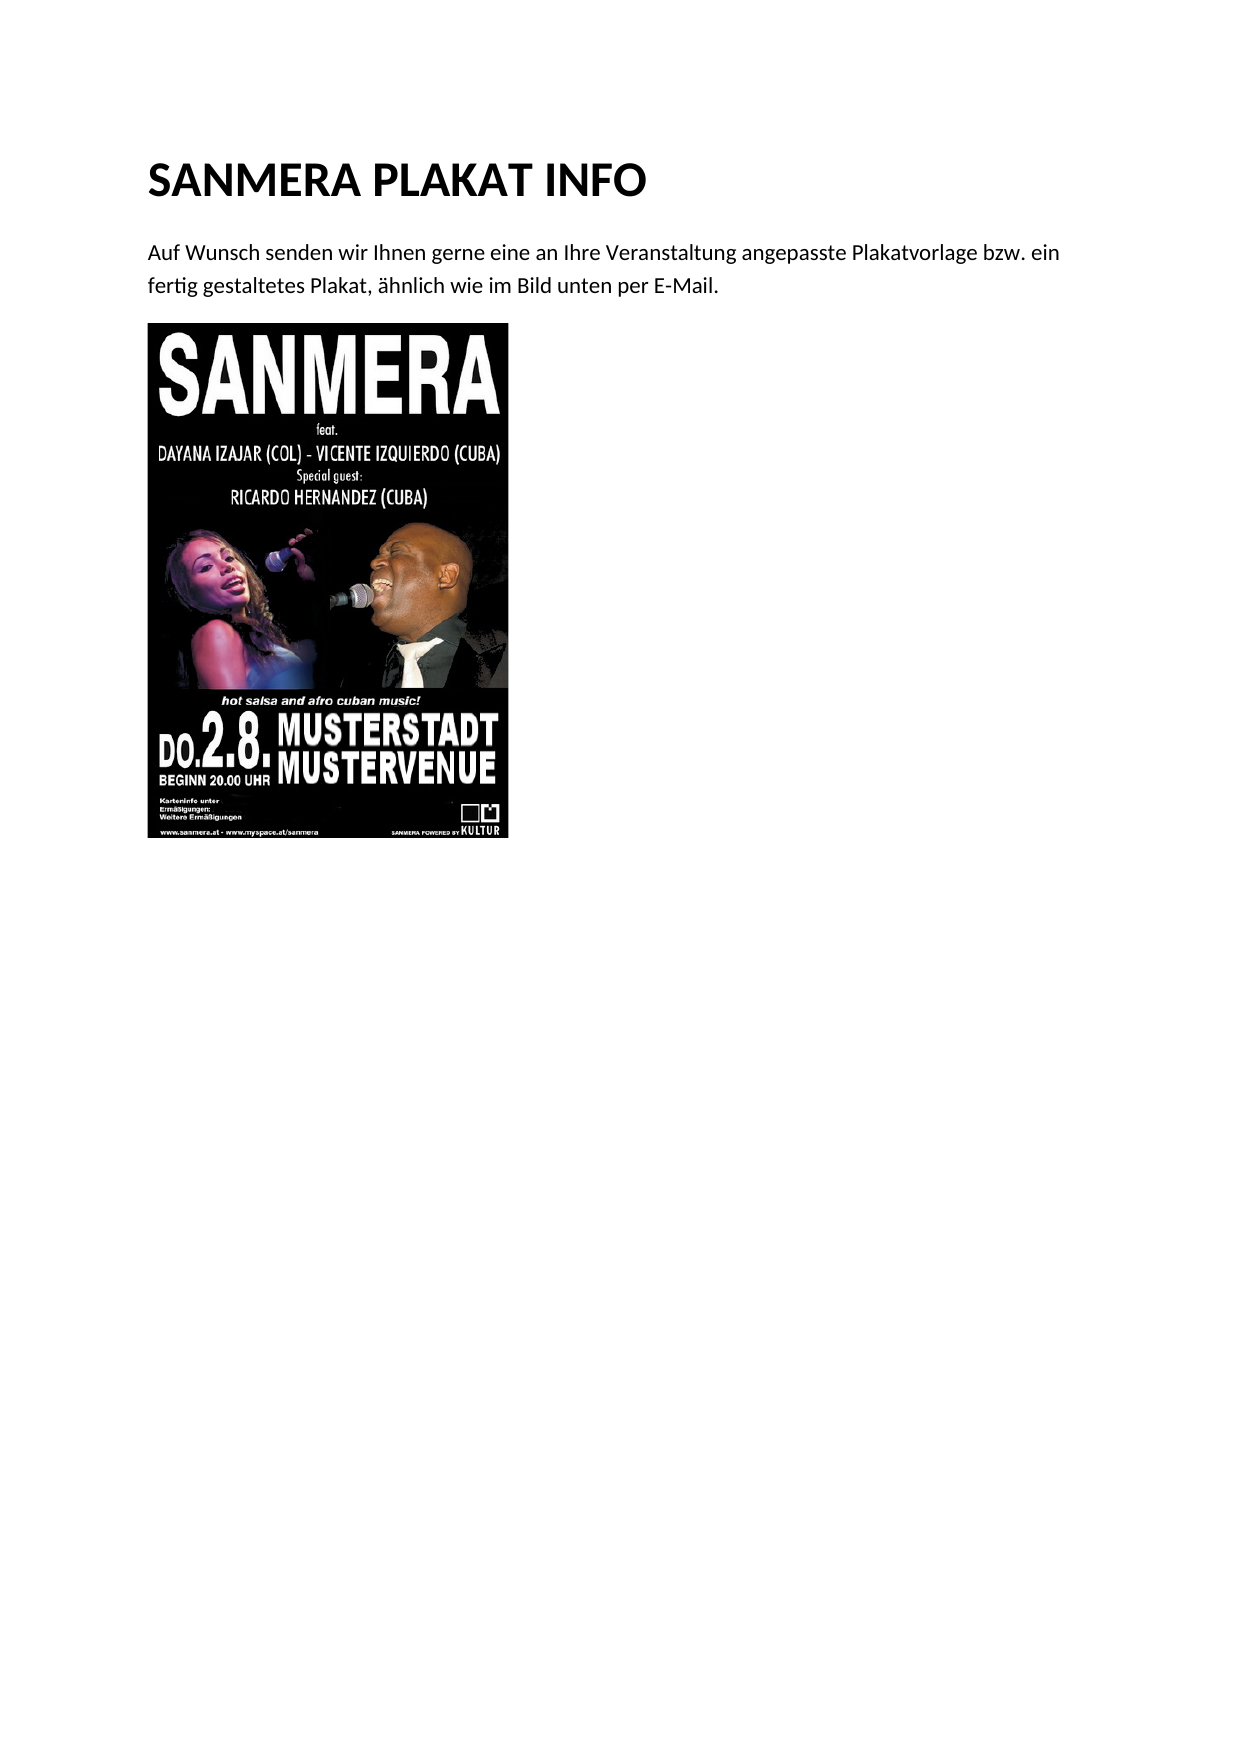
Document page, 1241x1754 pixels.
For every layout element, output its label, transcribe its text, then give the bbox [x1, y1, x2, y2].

picture [147, 323, 509, 838]
text SANMERA PLAKAT INFO [148, 148, 1093, 209]
text Auf Wunsch senden wir Ihnen gerne eine an Ihre Veranstaltung angepasste Plakatvorlage bzw. ein fertig gestaltetes Plakat, ähnlich wie im Bild unten per E-Mail. [148, 238, 1093, 299]
